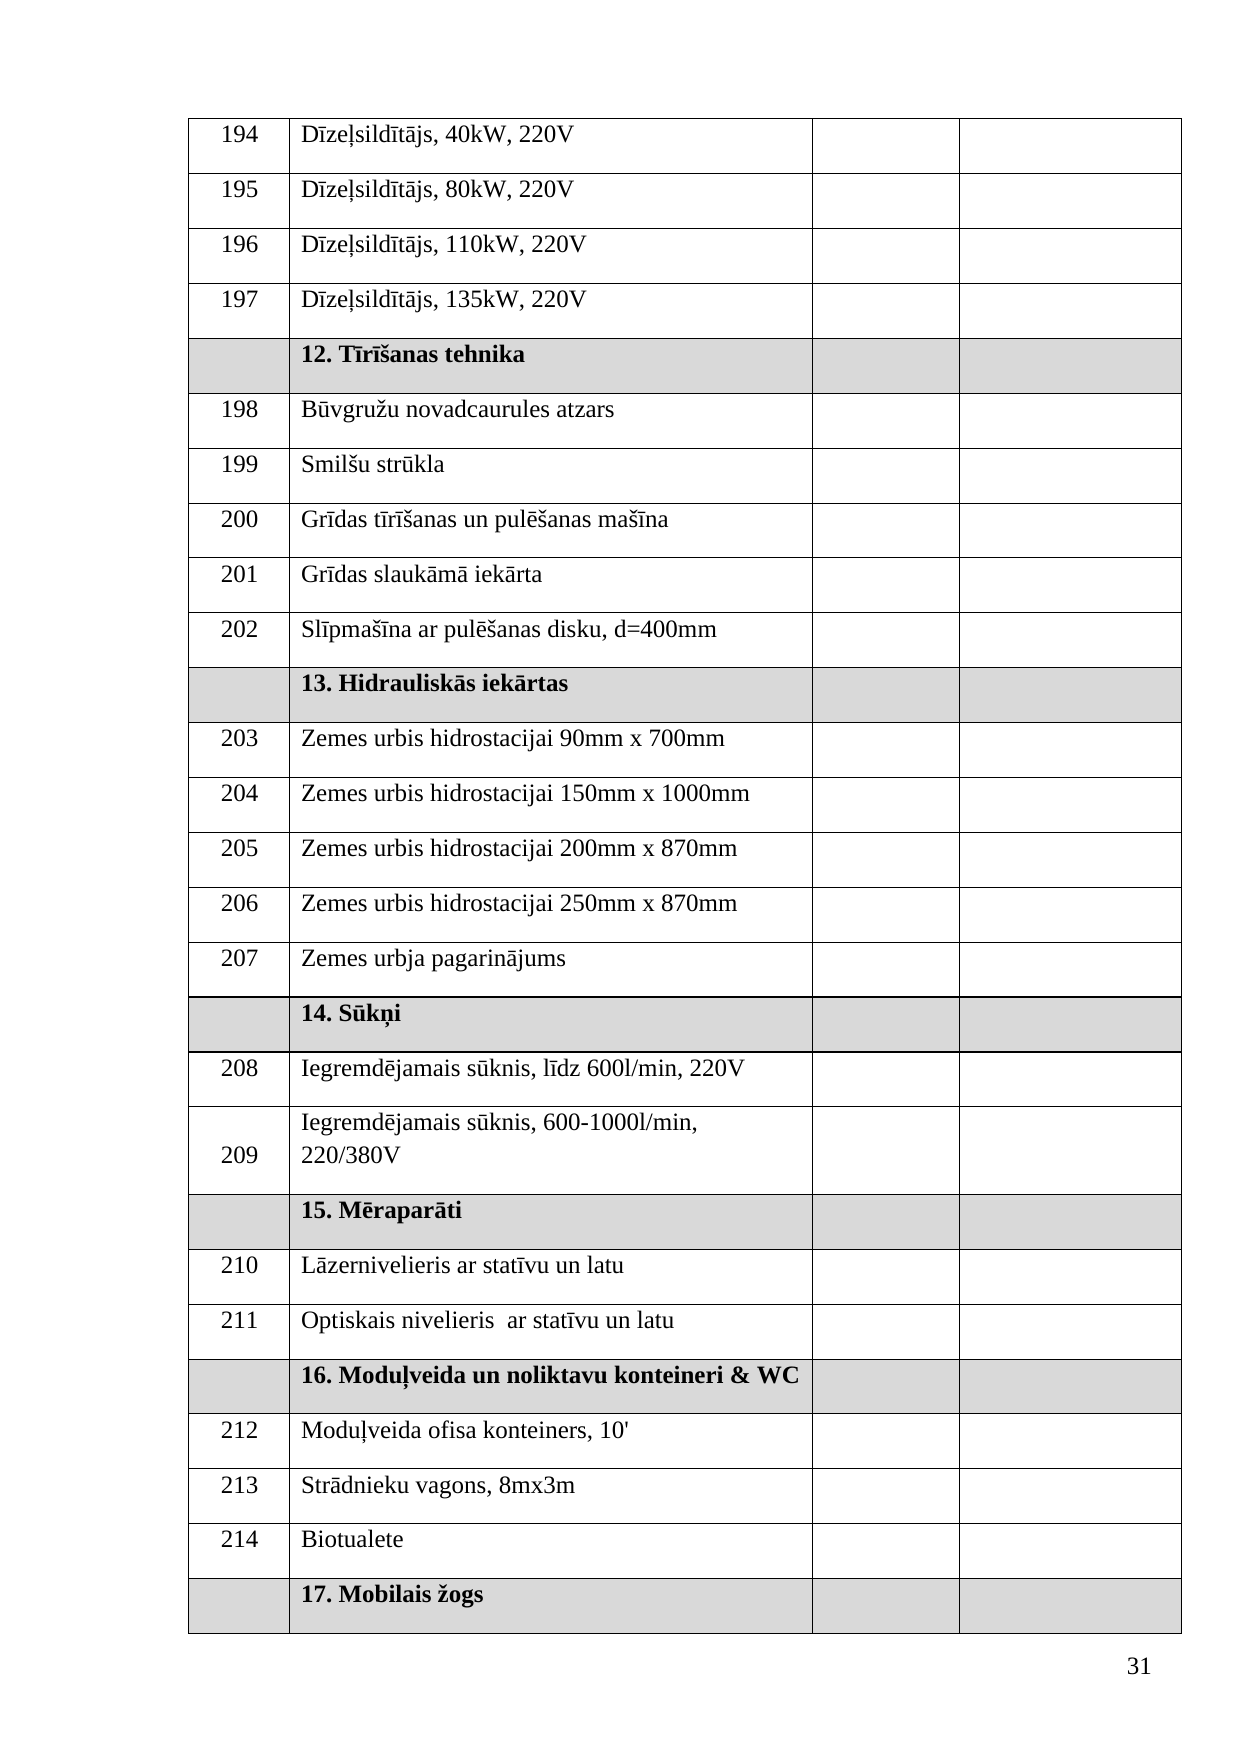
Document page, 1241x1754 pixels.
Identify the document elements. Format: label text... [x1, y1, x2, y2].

table_cell [960, 284, 1181, 338]
table_cell Zemes urbja pagarinājums [290, 943, 812, 996]
table_cell 205 [189, 833, 289, 887]
table_cell [813, 339, 959, 393]
table_cell [813, 778, 959, 832]
table_cell [813, 1195, 959, 1249]
table_cell [960, 1053, 1181, 1106]
table_cell [960, 229, 1181, 283]
table_cell Moduļveida ofisa konteiners, 10' [290, 1414, 812, 1468]
table_cell [960, 394, 1181, 447]
table_cell [960, 613, 1181, 667]
table_cell 204 [189, 778, 289, 832]
table_cell 15. Mēraparāti [290, 1195, 812, 1249]
table_cell [813, 943, 959, 996]
table_cell [813, 1414, 959, 1468]
table_cell 213 [189, 1469, 289, 1523]
table_cell 197 [189, 284, 289, 338]
table_cell [813, 888, 959, 942]
table_cell [813, 1360, 959, 1413]
table_cell [189, 1579, 289, 1633]
table_cell [960, 1469, 1181, 1523]
table_cell [960, 1579, 1181, 1633]
table_cell [813, 229, 959, 283]
table_cell [960, 119, 1181, 173]
table_cell 202 [189, 613, 289, 667]
table_cell [960, 1305, 1181, 1358]
table_cell Dīzeļsildītājs, 40kW, 220V [290, 119, 812, 173]
table_cell [960, 1250, 1181, 1303]
table_cell Biotualete [290, 1524, 812, 1578]
table_cell [813, 394, 959, 447]
table_cell [960, 449, 1181, 502]
table_cell 196 [189, 229, 289, 283]
table_cell [960, 833, 1181, 887]
table_cell Zemes urbis hidrostacijai 200mm x 870mm [290, 833, 812, 887]
table_cell [813, 613, 959, 667]
table_cell 209 [189, 1107, 289, 1194]
table_cell 214 [189, 1524, 289, 1578]
table_cell [960, 1195, 1181, 1249]
table_cell [960, 174, 1181, 228]
table_cell Lāzernivelieris ar statīvu un latu [290, 1250, 812, 1303]
table_cell Iegremdējamais sūknis, līdz 600l/min, 220V [290, 1053, 812, 1106]
table_cell 207 [189, 943, 289, 996]
table_cell Zemes urbis hidrostacijai 150mm x 1000mm [290, 778, 812, 832]
table_cell [960, 339, 1181, 393]
table_cell [960, 1524, 1181, 1578]
table_cell [813, 723, 959, 777]
table_cell [813, 1250, 959, 1303]
table_cell Dīzeļsildītājs, 110kW, 220V [290, 229, 812, 283]
table_cell [813, 668, 959, 722]
table_cell [813, 558, 959, 612]
table_cell 200 [189, 504, 289, 557]
table_cell [813, 1305, 959, 1358]
table_cell 194 [189, 119, 289, 173]
table_cell [960, 723, 1181, 777]
table_cell [813, 504, 959, 557]
table_cell 13. Hidrauliskās iekārtas [290, 668, 812, 722]
table_cell Dīzeļsildītājs, 80kW, 220V [290, 174, 812, 228]
table_cell 17. Mobilais žogs [290, 1579, 812, 1633]
table_cell [960, 558, 1181, 612]
table_cell [960, 998, 1181, 1051]
table_cell 210 [189, 1250, 289, 1303]
table_cell [813, 1579, 959, 1633]
table_cell [813, 1524, 959, 1578]
table_cell [813, 174, 959, 228]
table_cell [189, 339, 289, 393]
table_cell 199 [189, 449, 289, 502]
table_cell Smilšu strūkla [290, 449, 812, 502]
table_cell [960, 888, 1181, 942]
table_cell [960, 1360, 1181, 1413]
table_cell [813, 1053, 959, 1106]
table_cell [189, 1360, 289, 1413]
table_cell 16. Moduļveida un noliktavu konteineri & WC [290, 1360, 812, 1413]
table_cell 201 [189, 558, 289, 612]
table_cell 203 [189, 723, 289, 777]
table_cell Grīdas tīrīšanas un pulēšanas mašīna [290, 504, 812, 557]
table_cell [960, 778, 1181, 832]
table_cell Strādnieku vagons, 8mx3m [290, 1469, 812, 1523]
table_cell [189, 1195, 289, 1249]
table_cell [813, 449, 959, 502]
table_cell Būvgružu novadcaurules atzars [290, 394, 812, 447]
table_cell 198 [189, 394, 289, 447]
table_cell [960, 1414, 1181, 1468]
table_cell Slīpmašīna ar pulēšanas disku, d=400mm [290, 613, 812, 667]
table_cell 195 [189, 174, 289, 228]
table_cell [813, 119, 959, 173]
table_cell 206 [189, 888, 289, 942]
table_cell [189, 668, 289, 722]
table_cell 12. Tīrīšanas tehnika [290, 339, 812, 393]
table_cell Grīdas slaukāmā iekārta [290, 558, 812, 612]
table_cell [813, 998, 959, 1051]
table_cell [960, 504, 1181, 557]
table_cell [813, 833, 959, 887]
table_cell [960, 668, 1181, 722]
table_cell [813, 284, 959, 338]
table_cell 212 [189, 1414, 289, 1468]
table_cell [960, 1107, 1181, 1194]
table_cell Zemes urbis hidrostacijai 250mm x 870mm [290, 888, 812, 942]
table_cell [813, 1469, 959, 1523]
table_cell [960, 943, 1181, 996]
table_cell Iegremdējamais sūknis, 600-1000l/min, 220/380V [290, 1107, 812, 1194]
table_cell 14. Sūkņi [290, 998, 812, 1051]
table_cell Dīzeļsildītājs, 135kW, 220V [290, 284, 812, 338]
table_cell [813, 1107, 959, 1194]
table_cell [189, 998, 289, 1051]
table_cell 208 [189, 1053, 289, 1106]
table_cell 211 [189, 1305, 289, 1358]
table_cell Optiskais nivelieris ar statīvu un latu [290, 1305, 812, 1358]
table_cell Zemes urbis hidrostacijai 90mm x 700mm [290, 723, 812, 777]
